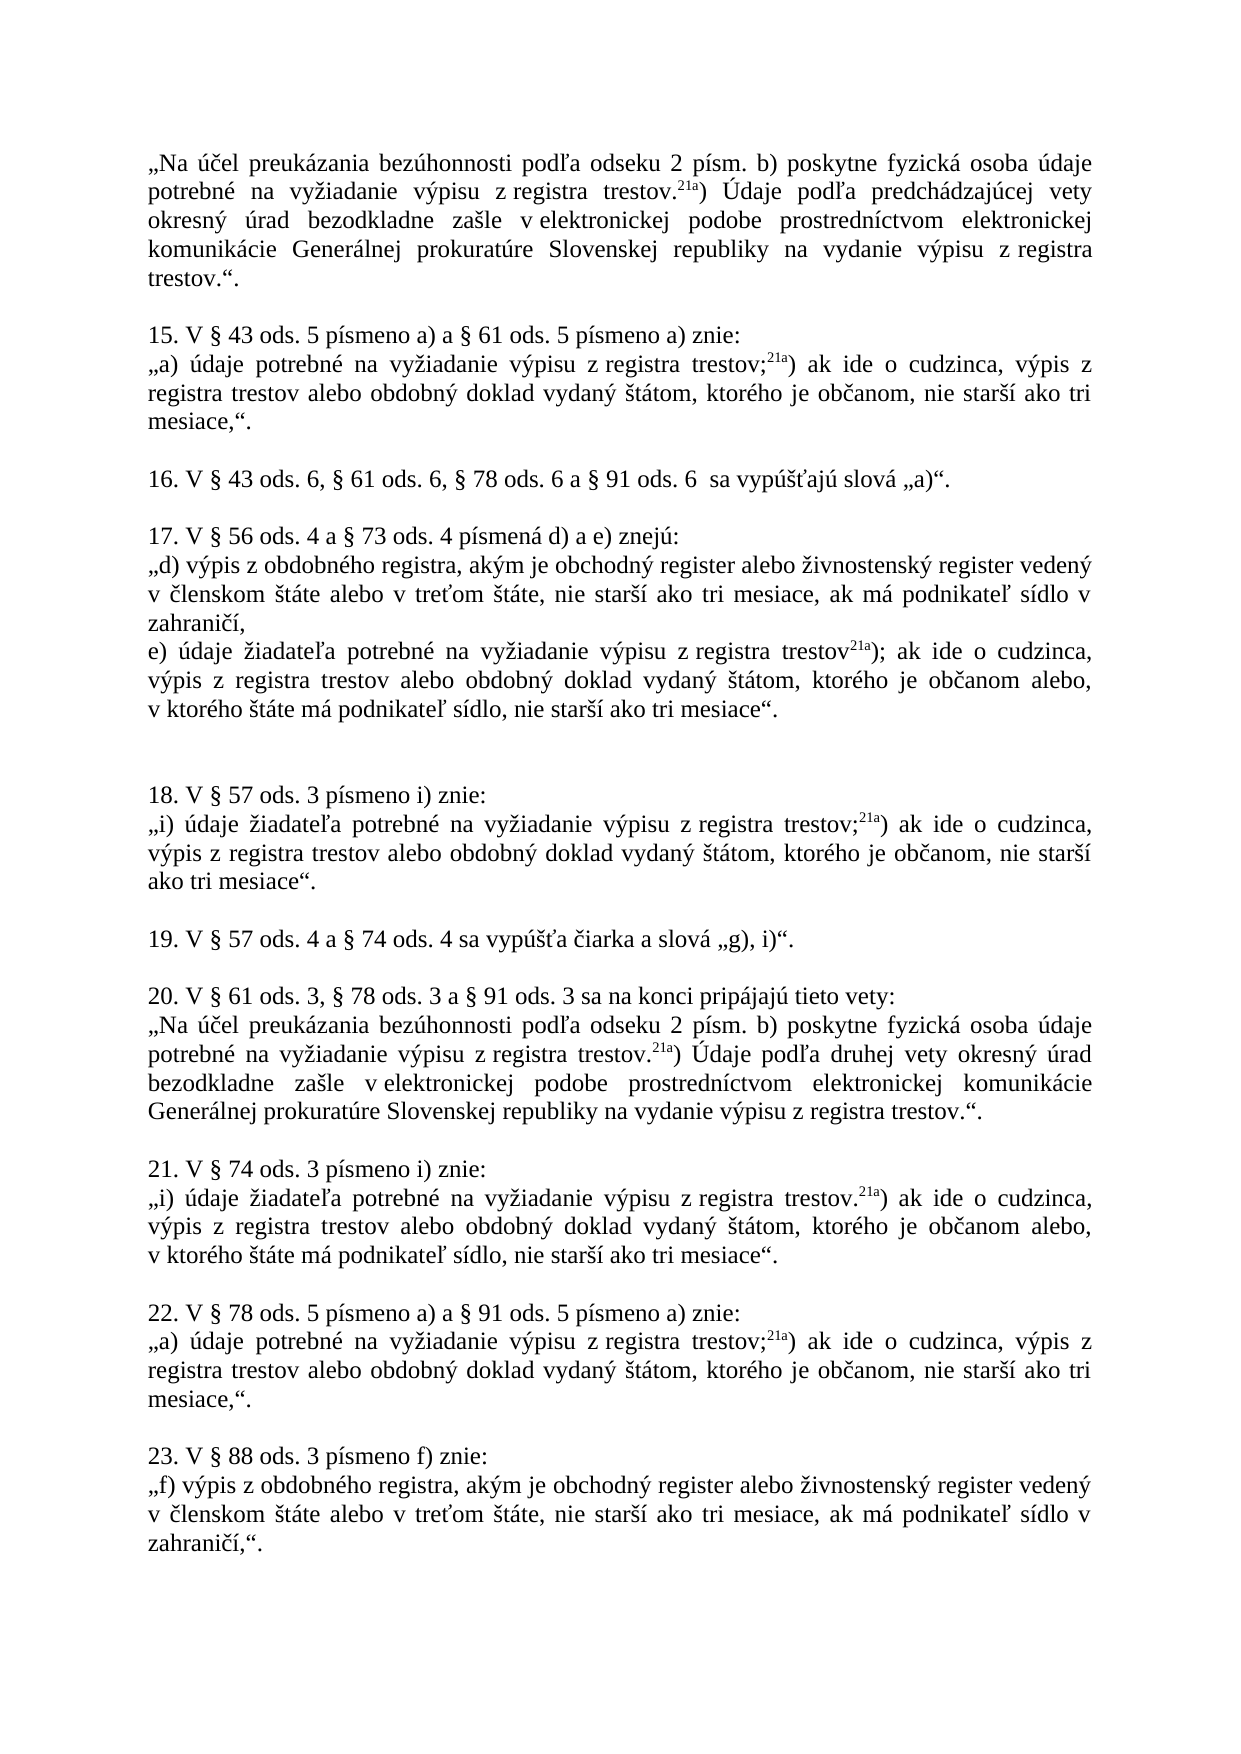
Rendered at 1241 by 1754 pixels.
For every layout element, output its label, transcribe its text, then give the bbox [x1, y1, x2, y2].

text 17. V § 56 ods. 4 a § 73 ods. 4 písmená d) a e) znejú: [148, 521, 1093, 550]
text „i) údaje žiadateľa potrebné na vyžiadanie výpisu z registra trestov;21a) ak ide o cudzinca, výpis z registra trestov alebo obdobný doklad vydaný štátom, ktorého je občanom, nie starší ako tri mesiace“. [148, 809, 1093, 895]
text 18. V § 57 ods. 3 písmeno i) znie: [148, 780, 1093, 809]
text „Na účel preukázania bezúhonnosti podľa odseku 2 písm. b) poskytne fyzická osoba údaje potrebné na vyžiadanie výpisu z registra trestov.21a) Údaje podľa predchádzajúcej vety okresný úrad bezodkladne zašle v elektronickej podobe prostredníctvom elektronickej komunikácie Generálnej prokuratúre Slovenskej republiky na vydanie výpisu z registra trestov.“. [148, 148, 1093, 291]
text „f) výpis z obdobného registra, akým je obchodný register alebo živnostenský register vedený v členskom štáte alebo v treťom štáte, nie starší ako tri mesiace, ak má podnikateľ sídlo v zahraničí,“. [148, 1470, 1093, 1556]
text e) údaje žiadateľa potrebné na vyžiadanie výpisu z registra trestov21a); ak ide o cudzinca, výpis z registra trestov alebo obdobný doklad vydaný štátom, ktorého je občanom alebo, v ktorého štáte má podnikateľ sídlo, nie starší ako tri mesiace“. [148, 636, 1093, 723]
text 21. V § 74 ods. 3 písmeno i) znie: [148, 1154, 1093, 1183]
text „d) výpis z obdobného registra, akým je obchodný register alebo živnostenský register vedený v členskom štáte alebo v treťom štáte, nie starší ako tri mesiace, ak má podnikateľ sídlo v zahraničí, [148, 550, 1093, 636]
text 22. V § 78 ods. 5 písmeno a) a § 91 ods. 5 písmeno a) znie: [148, 1298, 1093, 1326]
text 16. V § 43 ods. 6, § 61 ods. 6, § 78 ods. 6 a § 91 ods. 6 sa vypúšťajú slová „a)“. [148, 464, 1093, 493]
text 19. V § 57 ods. 4 a § 74 ods. 4 sa vypúšťa čiarka a slová „g), i)“. [148, 924, 1093, 953]
text 20. V § 61 ods. 3, § 78 ods. 3 a § 91 ods. 3 sa na konci pripájajú tieto vety: [148, 981, 1093, 1010]
text 23. V § 88 ods. 3 písmeno f) znie: [148, 1441, 1093, 1470]
text 15. V § 43 ods. 5 písmeno a) a § 61 ods. 5 písmeno a) znie: [148, 320, 1093, 349]
text „Na účel preukázania bezúhonnosti podľa odseku 2 písm. b) poskytne fyzická osoba údaje potrebné na vyžiadanie výpisu z registra trestov.21a) Údaje podľa druhej vety okresný úrad bezodkladne zašle v elektronickej podobe prostredníctvom elektronickej komunikácie Generálnej prokuratúre Slovenskej republiky na vydanie výpisu z registra trestov.“. [148, 1010, 1093, 1125]
text „i) údaje žiadateľa potrebné na vyžiadanie výpisu z registra trestov.21a) ak ide o cudzinca, výpis z registra trestov alebo obdobný doklad vydaný štátom, ktorého je občanom alebo, v ktorého štáte má podnikateľ sídlo, nie starší ako tri mesiace“. [148, 1183, 1093, 1269]
text „a) údaje potrebné na vyžiadanie výpisu z registra trestov;21a) ak ide o cudzinca, výpis z registra trestov alebo obdobný doklad vydaný štátom, ktorého je občanom, nie starší ako tri mesiace,“. [148, 349, 1093, 435]
text „a) údaje potrebné na vyžiadanie výpisu z registra trestov;21a) ak ide o cudzinca, výpis z registra trestov alebo obdobný doklad vydaný štátom, ktorého je občanom, nie starší ako tri mesiace,“. [148, 1326, 1093, 1413]
